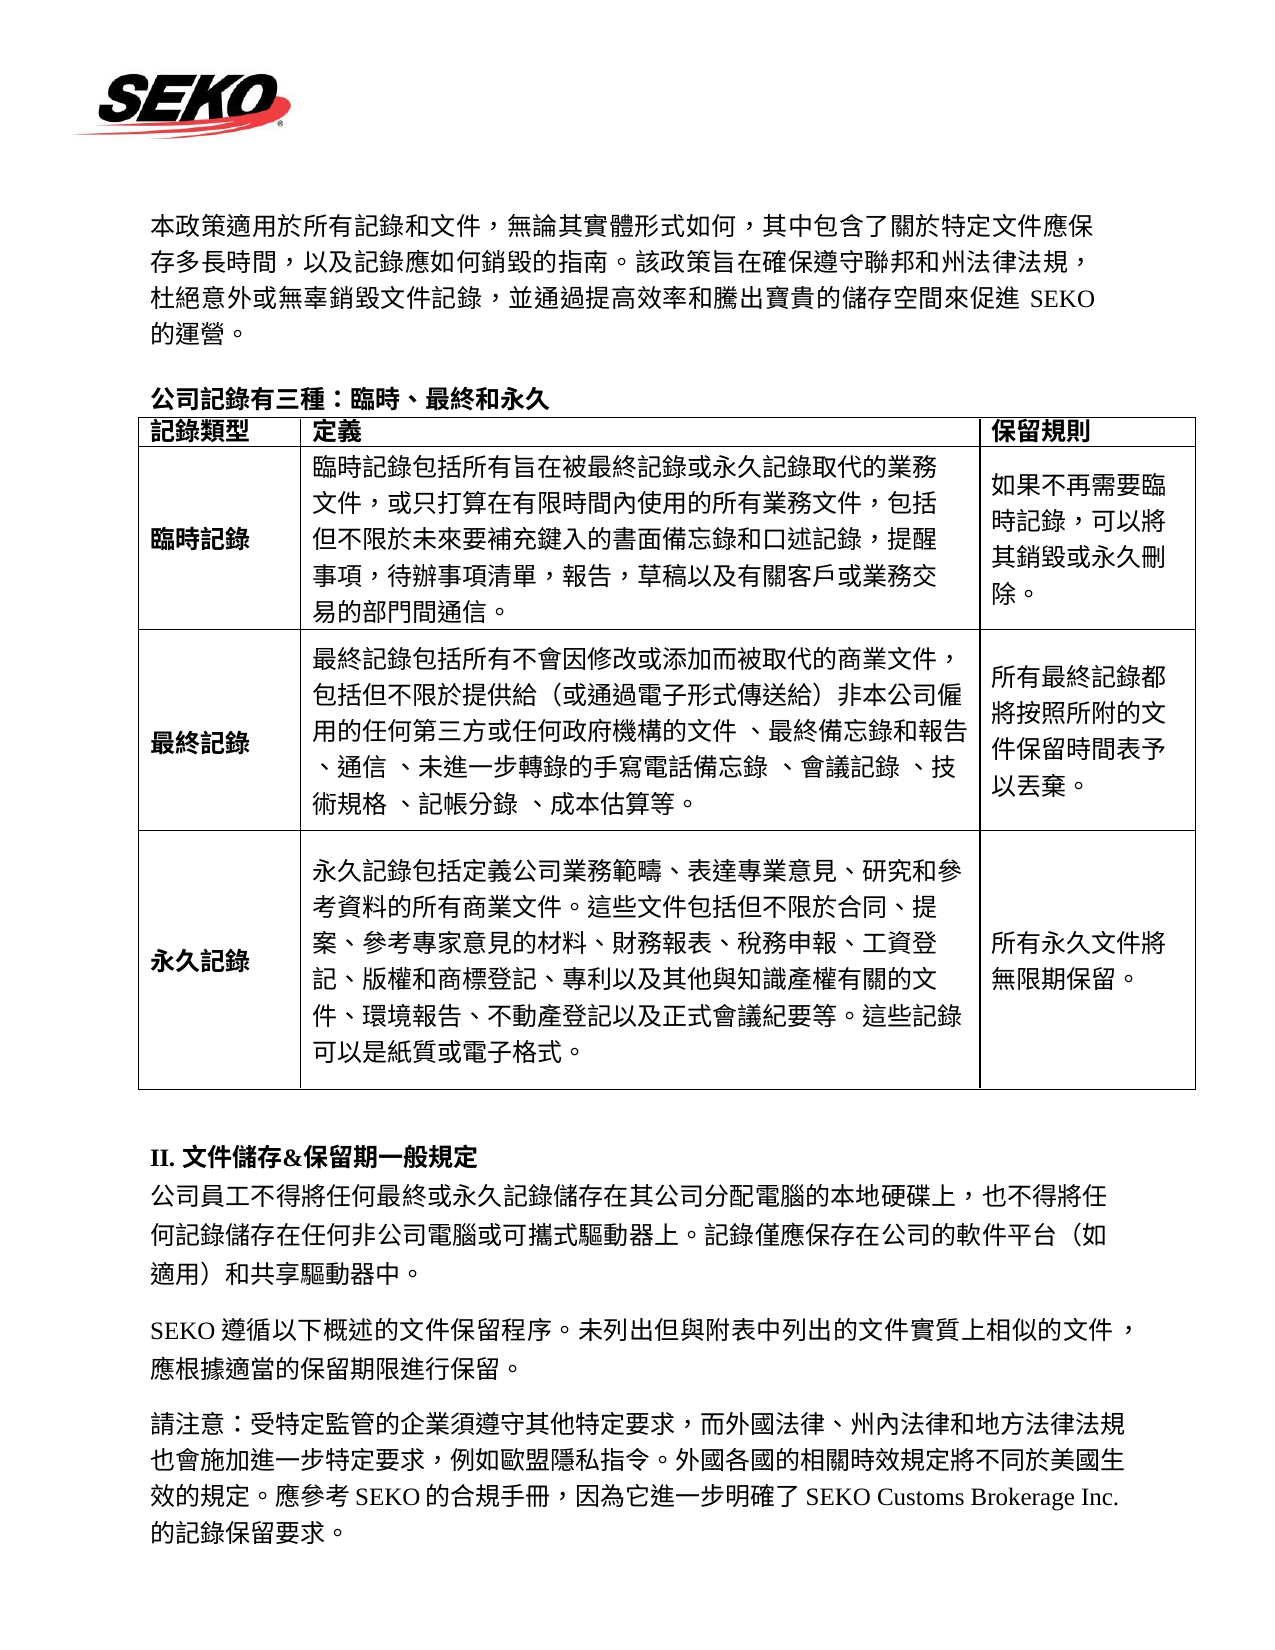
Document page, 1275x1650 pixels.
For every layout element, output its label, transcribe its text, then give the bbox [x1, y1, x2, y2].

table_cell 所有最終記錄都將按照所附的文件保留時間表予以丟棄。 [981, 630, 1195, 829]
text 本政策適用於所有記錄和文件，無論其實體形式如何，其中包含了關於特定文件應保存多長時間，以及記錄應如何銷毀的指南。該政策旨在確保遵守聯邦和州法律法規，杜絕意外或無辜銷毀文件記錄，並通過提高效率和騰出寶貴的儲存空間來促進SEKO的運營。 [150, 206, 1095, 351]
table_header 定義 [301, 418, 980, 446]
table_header 保留規則 [981, 418, 1195, 446]
table_header 記錄類型 [139, 418, 300, 446]
picture [72, 69, 295, 142]
table_cell 最終記錄 [139, 630, 300, 829]
text 請注意：受特定監管的企業須遵守其他特定要求，而外國法律、州內法律和地方法律法規也會施加進一步特定要求，例如歐盟隱私指令。外國各國的相關時效規定將不同於美國生效的規定。應參考SEKO的合規手冊，因為它進一步明確了SEKO Customs Brokerage Inc.的記錄保留要求。 [150, 1404, 1126, 1549]
text 公司員工不得將任何最終或永久記錄儲存在其公司分配電腦的本地硬碟上，也不得將任何記錄儲存在任何非公司電腦或可攜式驅動器上。記錄僅應保存在公司的軟件平台（如適用）和共享驅動器中。 [150, 1176, 1109, 1291]
table_cell 臨時記錄 [139, 447, 300, 628]
table_cell 最終記錄包括所有不會因修改或添加而被取代的商業文件，包括但不限於提供給（或通過電子形式傳送給）非本公司僱用的任何第三方或任何政府機構的文件 、最終備忘錄和報告 、通信 、未進一步轉錄的手寫電話備忘錄 、會議記錄 、技術規格 、記帳分錄 、成本估算等。 [301, 630, 979, 829]
text 公司記錄有三種：臨時、最終和永久 [150, 380, 1269, 416]
list 文件儲存&保留期一般規定 [150, 1138, 1269, 1174]
table_cell 如果不再需要臨時記錄，可以將其銷毀或永久刪除。 [981, 447, 1195, 628]
table_cell 永久記錄包括定義公司業務範疇、表達專業意見、研究和參考資料的所有商業文件。這些文件包括但不限於合同、提案、參考專家意見的材料、財務報表、稅務申報、工資登記、版權和商標登記、專利以及其他與知識產權有關的文件、環境報告、不動產登記以及正式會議紀要等。這些記錄可以是紙質或電子格式。 [301, 831, 979, 1088]
table_cell 永久記錄 [139, 831, 300, 1088]
table_cell 所有永久文件將無限期保留。 [981, 831, 1195, 1088]
text SEKO遵循以下概述的文件保留程序。未列出但與附表中列出的文件實質上相似的文件，應根據適當的保留期限進行保留。 [150, 1310, 1117, 1386]
table_cell 臨時記錄包括所有旨在被最終記錄或永久記錄取代的業務文件，或只打算在有限時間內使用的所有業務文件，包括但不限於未來要補充鍵入的書面備忘錄和口述記錄，提醒事項，待辦事項清單，報告，草稿以及有關客戶或業務交易的部門間通信。 [301, 447, 979, 628]
